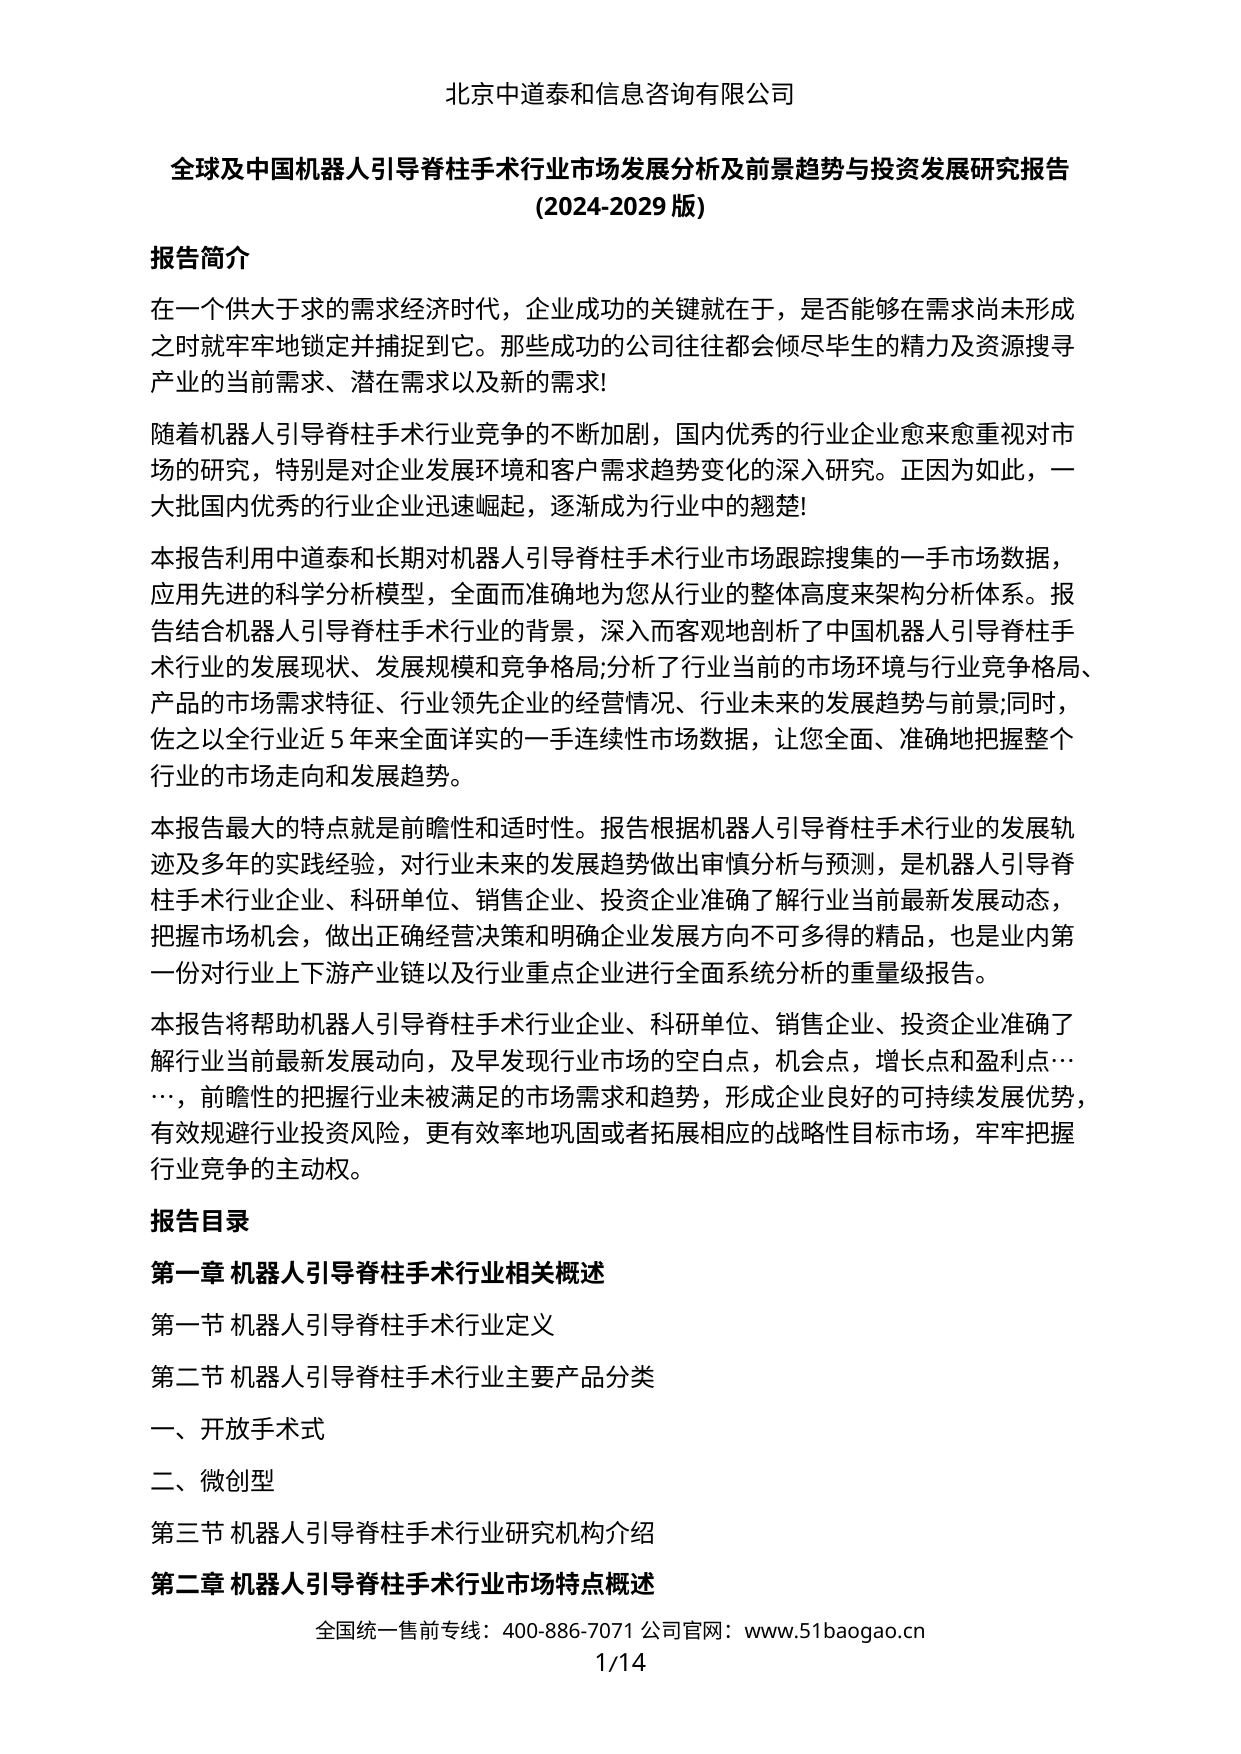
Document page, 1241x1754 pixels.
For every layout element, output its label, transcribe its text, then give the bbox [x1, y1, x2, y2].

text 本报告将帮助机器人引导脊柱手术行业企业、科研单位、销售企业、投资企业准确了解行业当前最新发展动向，及早发现行业市场的空白点，机会点，增长点和盈利点……，前瞻性的把握行业未被满足的市场需求和趋势，形成企业良好的可持续发展优势，有效规避行业投资风险，更有效率地巩固或者拓展相应的战略性目标市场，牢牢把握行业竞争的主动权。 [150, 1005, 1090, 1186]
text 第一节 机器人引导脊柱手术行业定义 [150, 1306, 1090, 1342]
text 全球及中国机器人引导脊柱手术行业市场发展分析及前景趋势与投资发展研究报告(2024-2029版) [150, 150, 1090, 222]
text 第二节 机器人引导脊柱手术行业主要产品分类 [150, 1357, 1090, 1394]
text 一、开放手术式 [150, 1409, 1090, 1446]
text 二、微创型 [150, 1461, 1090, 1497]
text 第三节 机器人引导脊柱手术行业研究机构介绍 [150, 1513, 1090, 1549]
text 第一章 机器人引导脊柱手术行业相关概述 [150, 1254, 1090, 1290]
text 本报告最大的特点就是前瞻性和适时性。报告根据机器人引导脊柱手术行业的发展轨迹及多年的实践经验，对行业未来的发展趋势做出审慎分析与预测，是机器人引导脊柱手术行业企业、科研单位、销售企业、投资企业准确了解行业当前最新发展动态，把握市场机会，做出正确经营决策和明确企业发展方向不可多得的精品，也是业内第一份对行业上下游产业链以及行业重点企业进行全面系统分析的重量级报告。 [150, 808, 1090, 989]
text 报告目录 [150, 1202, 1090, 1238]
text 随着机器人引导脊柱手术行业竞争的不断加剧，国内优秀的行业企业愈来愈重视对市场的研究，特别是对企业发展环境和客户需求趋势变化的深入研究。正因为如此，一大批国内优秀的行业企业迅速崛起，逐渐成为行业中的翘楚! [150, 414, 1090, 523]
text 第二章 机器人引导脊柱手术行业市场特点概述 [150, 1565, 1090, 1601]
text 在一个供大于求的需求经济时代，企业成功的关键就在于，是否能够在需求尚未形成之时就牢牢地锁定并捕捉到它。那些成功的公司往往都会倾尽毕生的精力及资源搜寻产业的当前需求、潜在需求以及新的需求! [150, 290, 1090, 399]
text 报告简介 [150, 238, 1090, 274]
text 本报告利用中道泰和长期对机器人引导脊柱手术行业市场跟踪搜集的一手市场数据，应用先进的科学分析模型，全面而准确地为您从行业的整体高度来架构分析体系。报告结合机器人引导脊柱手术行业的背景，深入而客观地剖析了中国机器人引导脊柱手术行业的发展现状、发展规模和竞争格局;分析了行业当前的市场环境与行业竞争格局、产品的市场需求特征、行业领先企业的经营情况、行业未来的发展趋势与前景;同时，佐之以全行业近5年来全面详实的一手连续性市场数据，让您全面、准确地把握整个行业的市场走向和发展趋势。 [150, 539, 1090, 792]
